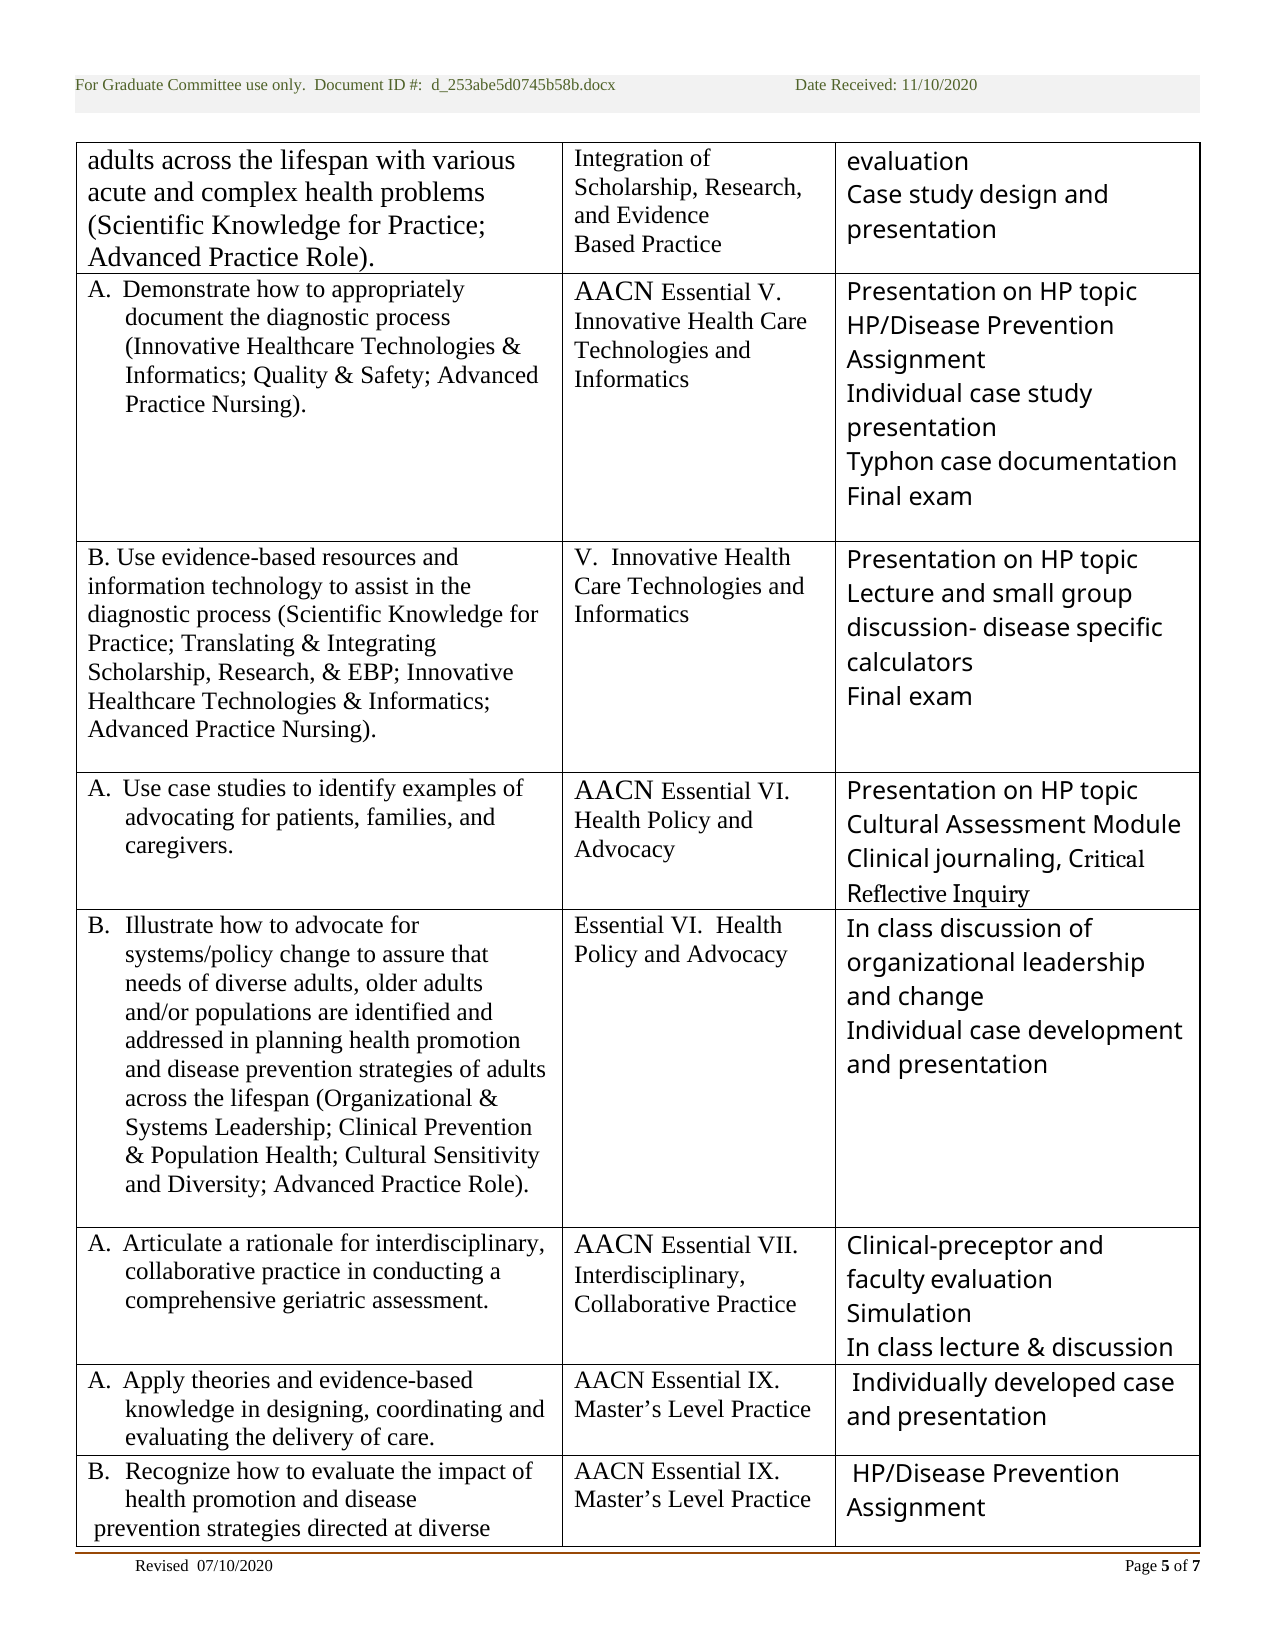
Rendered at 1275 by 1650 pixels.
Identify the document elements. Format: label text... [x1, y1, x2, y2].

table_cell Essential VI. Health Policy and Advocacy [563, 910, 835, 1227]
table_cell B. Illustrate how to advocate for systems/policy change to assure that needs of diverse adults, older adults and/or populations are identified and addressed in planning health promotion and disease prevention strategies of adults across the lifespan (Organizational & Systems Leadership; Clinical Prevention & Population Health; Cultural Sensitivity and Diversity; Advanced Practice Role). [77, 910, 562, 1227]
table_cell Presentation on HP topic Lecture and small group discussion- disease specific calculators Final exam [836, 542, 1199, 772]
table_cell A. Articulate a rationale for interdisciplinary, collaborative practice in conducting a comprehensive geriatric assessment. [77, 1228, 562, 1364]
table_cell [563, 1456, 835, 1546]
table_cell AACN Essential VI. Health Policy and Advocacy [563, 773, 835, 909]
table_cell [77, 143, 562, 273]
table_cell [563, 143, 835, 273]
table_cell A. Use case studies to identify examples of advocating for patients, families, and caregivers. [77, 773, 562, 909]
table_cell In class discussion of organizational leadership and change Individual case development and presentation [836, 910, 1199, 1227]
table_cell A. Demonstrate how to appropriately document the diagnostic process (Innovative Healthcare Technologies & Informatics; Quality & Safety; Advanced Practice Nursing). [77, 274, 562, 541]
table_cell B. Use evidence-based resources and information technology to assist in the diagnostic process (Scientific Knowledge for Practice; Translating & Integrating Scholarship, Research, & EBP; Innovative Healthcare Technologies & Informatics; Advanced Practice Nursing). [77, 542, 562, 772]
table_cell AACN Essential V. Innovative Health Care Technologies and Informatics [563, 274, 835, 541]
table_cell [836, 1456, 1199, 1546]
table_cell A. Apply theories and evidence-based knowledge in designing, coordinating and evaluating the delivery of care. [77, 1365, 562, 1455]
table_cell Clinical-preceptor and faculty evaluation Simulation In class lecture & discussion [836, 1228, 1199, 1364]
table_cell Individually developed case and presentation [836, 1365, 1199, 1455]
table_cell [77, 1456, 562, 1546]
table_cell AACN Essential IX. Master’s Level Practice [563, 1365, 835, 1455]
table_cell AACN Essential VII. Interdisciplinary, Collaborative Practice [563, 1228, 835, 1364]
table_cell V. Innovative Health Care Technologies and Informatics [563, 542, 835, 772]
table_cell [836, 143, 1199, 273]
table_cell Presentation on HP topic Cultural Assessment Module Clinical journaling, Critical Reflective Inquiry [836, 773, 1199, 909]
table_cell Presentation on HP topic HP/Disease Prevention Assignment Individual case study presentation Typhon case documentation Final exam [836, 274, 1199, 541]
